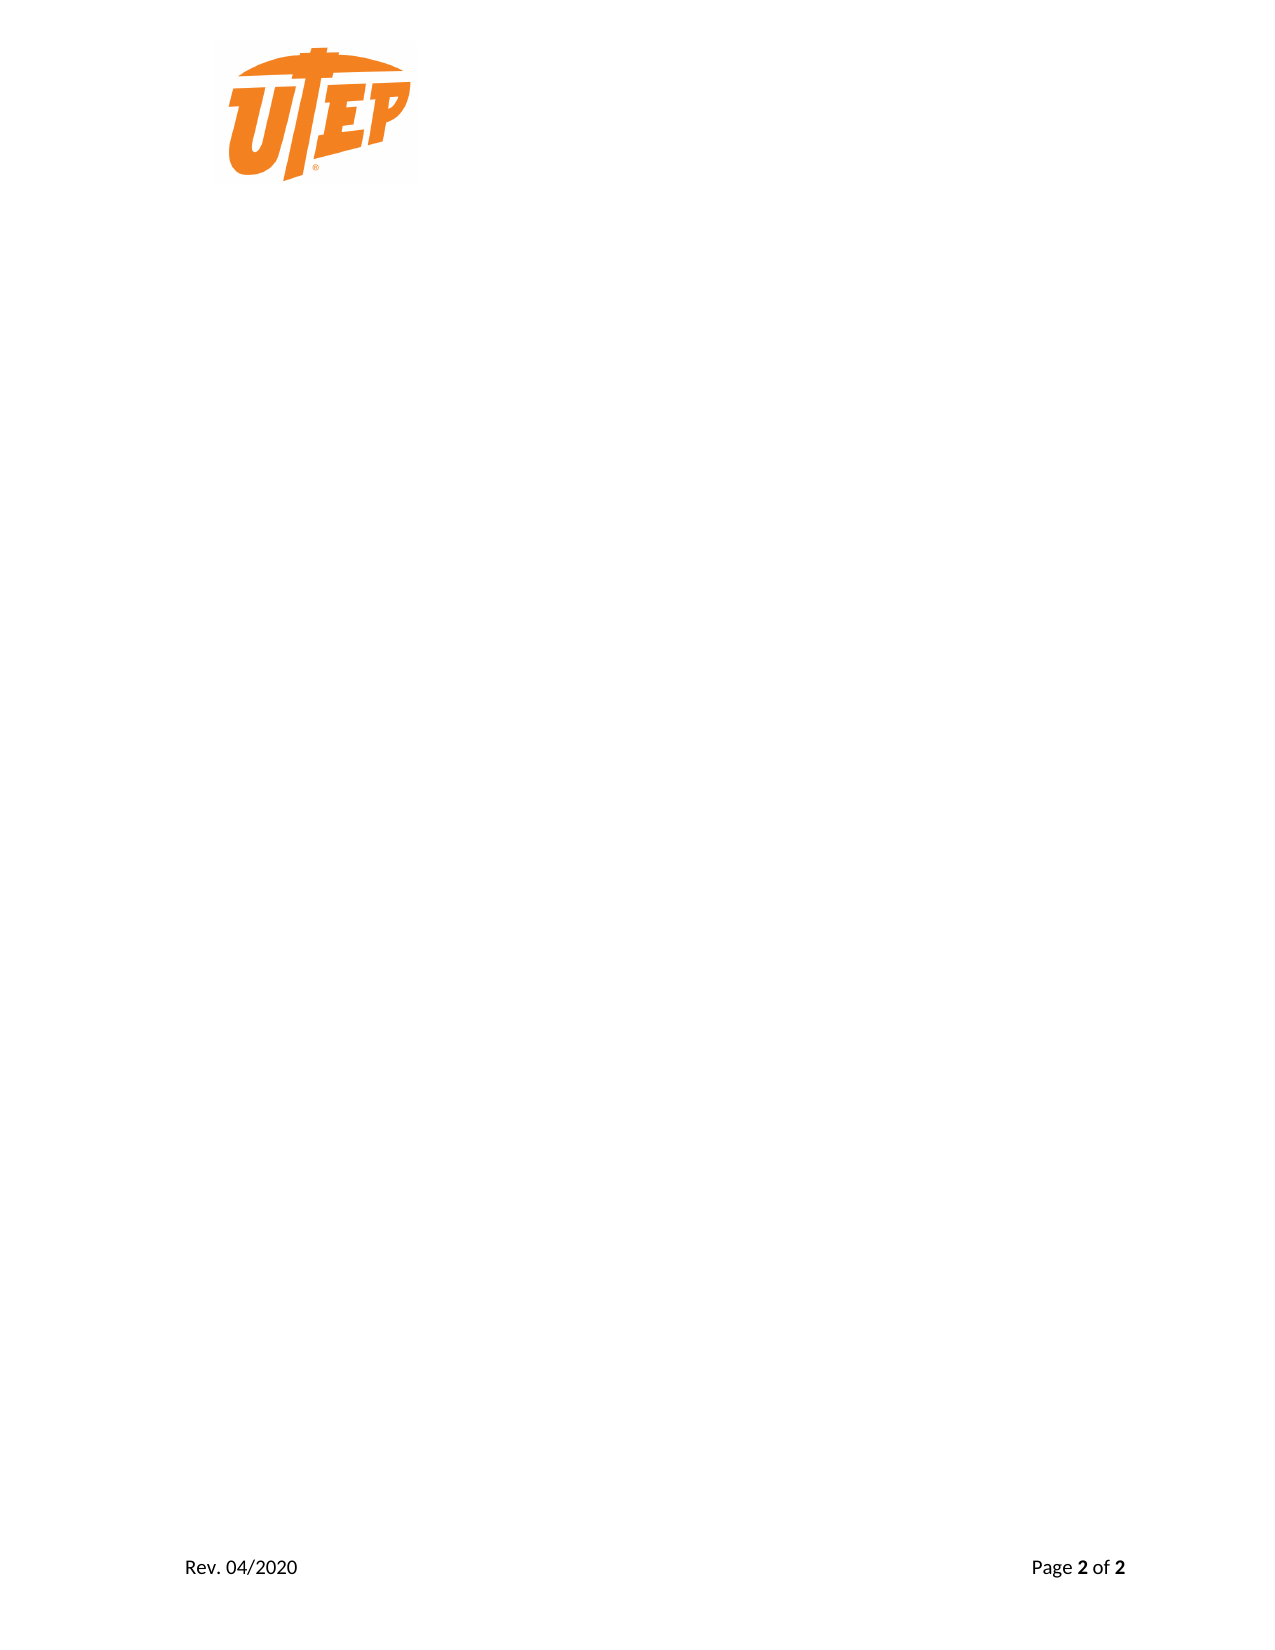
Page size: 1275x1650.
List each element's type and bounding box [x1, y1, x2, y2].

picture [213, 41, 417, 184]
